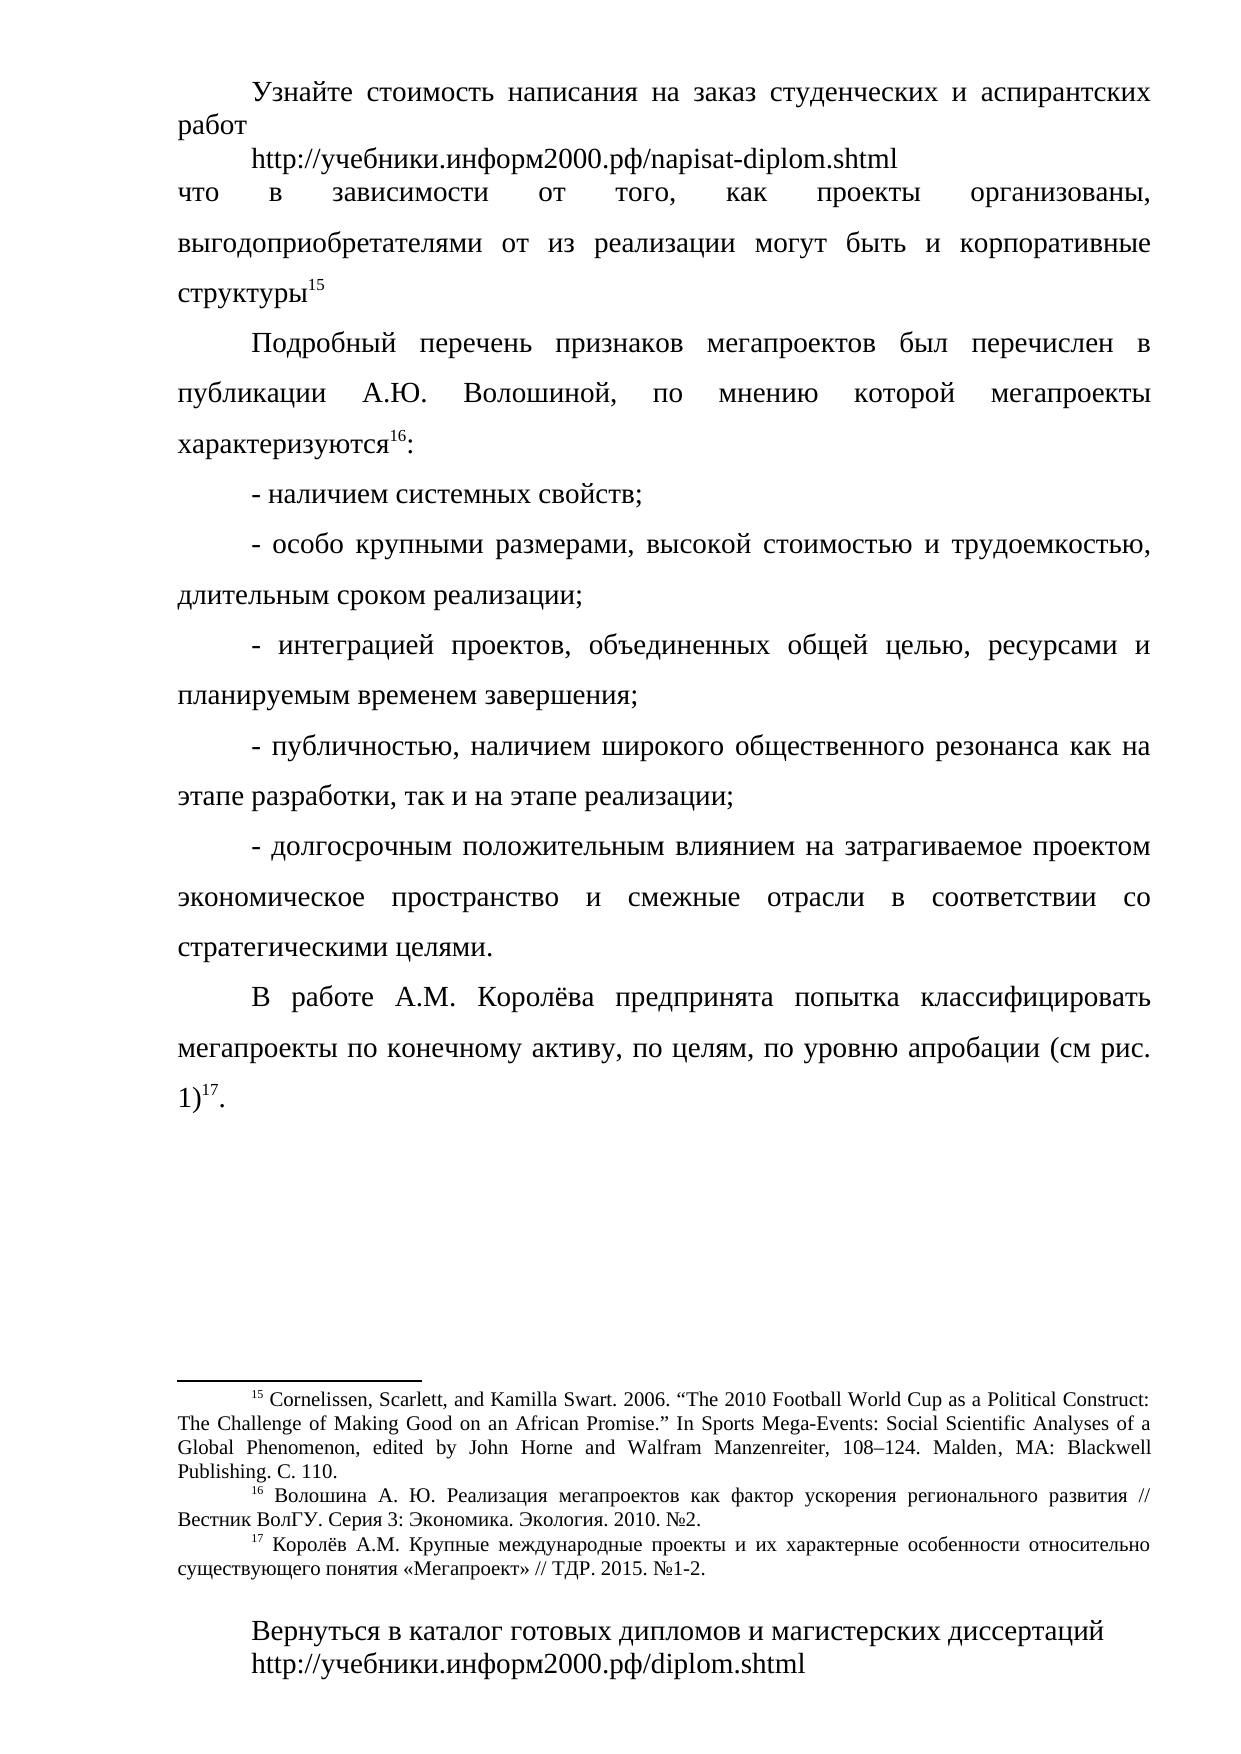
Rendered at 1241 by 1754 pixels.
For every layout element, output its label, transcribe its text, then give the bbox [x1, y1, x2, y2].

text - интеграцией проектов, объединенных общей целью, ресурсами и планируемым временем завершения; [177, 627, 1152, 711]
text - особо крупными размерами, высокой стоимостью и трудоемкостью, длительным сроком реализации; [177, 527, 1152, 610]
text - наличием системных свойств; [177, 476, 1152, 510]
text - публичностью, наличием широкого общественного резонанса как на этапе разработки, так и на этапе реализации; [177, 728, 1152, 812]
text В работе А.М. Королёва предпринята попытка классифицировать мегапроекты по конечному активу, по целям, по уровню апробации (см рис. 1). [177, 979, 1152, 1113]
text - долгосрочным положительным влиянием на затрагиваемое проектом экономическое пространство и смежные отрасли в соответствии со стратегическими целями. [177, 828, 1152, 963]
text Подробный перечень признаков мегапроектов был перечислен в публикации А.Ю. Волошиной, по мнению которой мегапроекты характеризуются: [177, 325, 1152, 459]
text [177, 174, 1152, 308]
